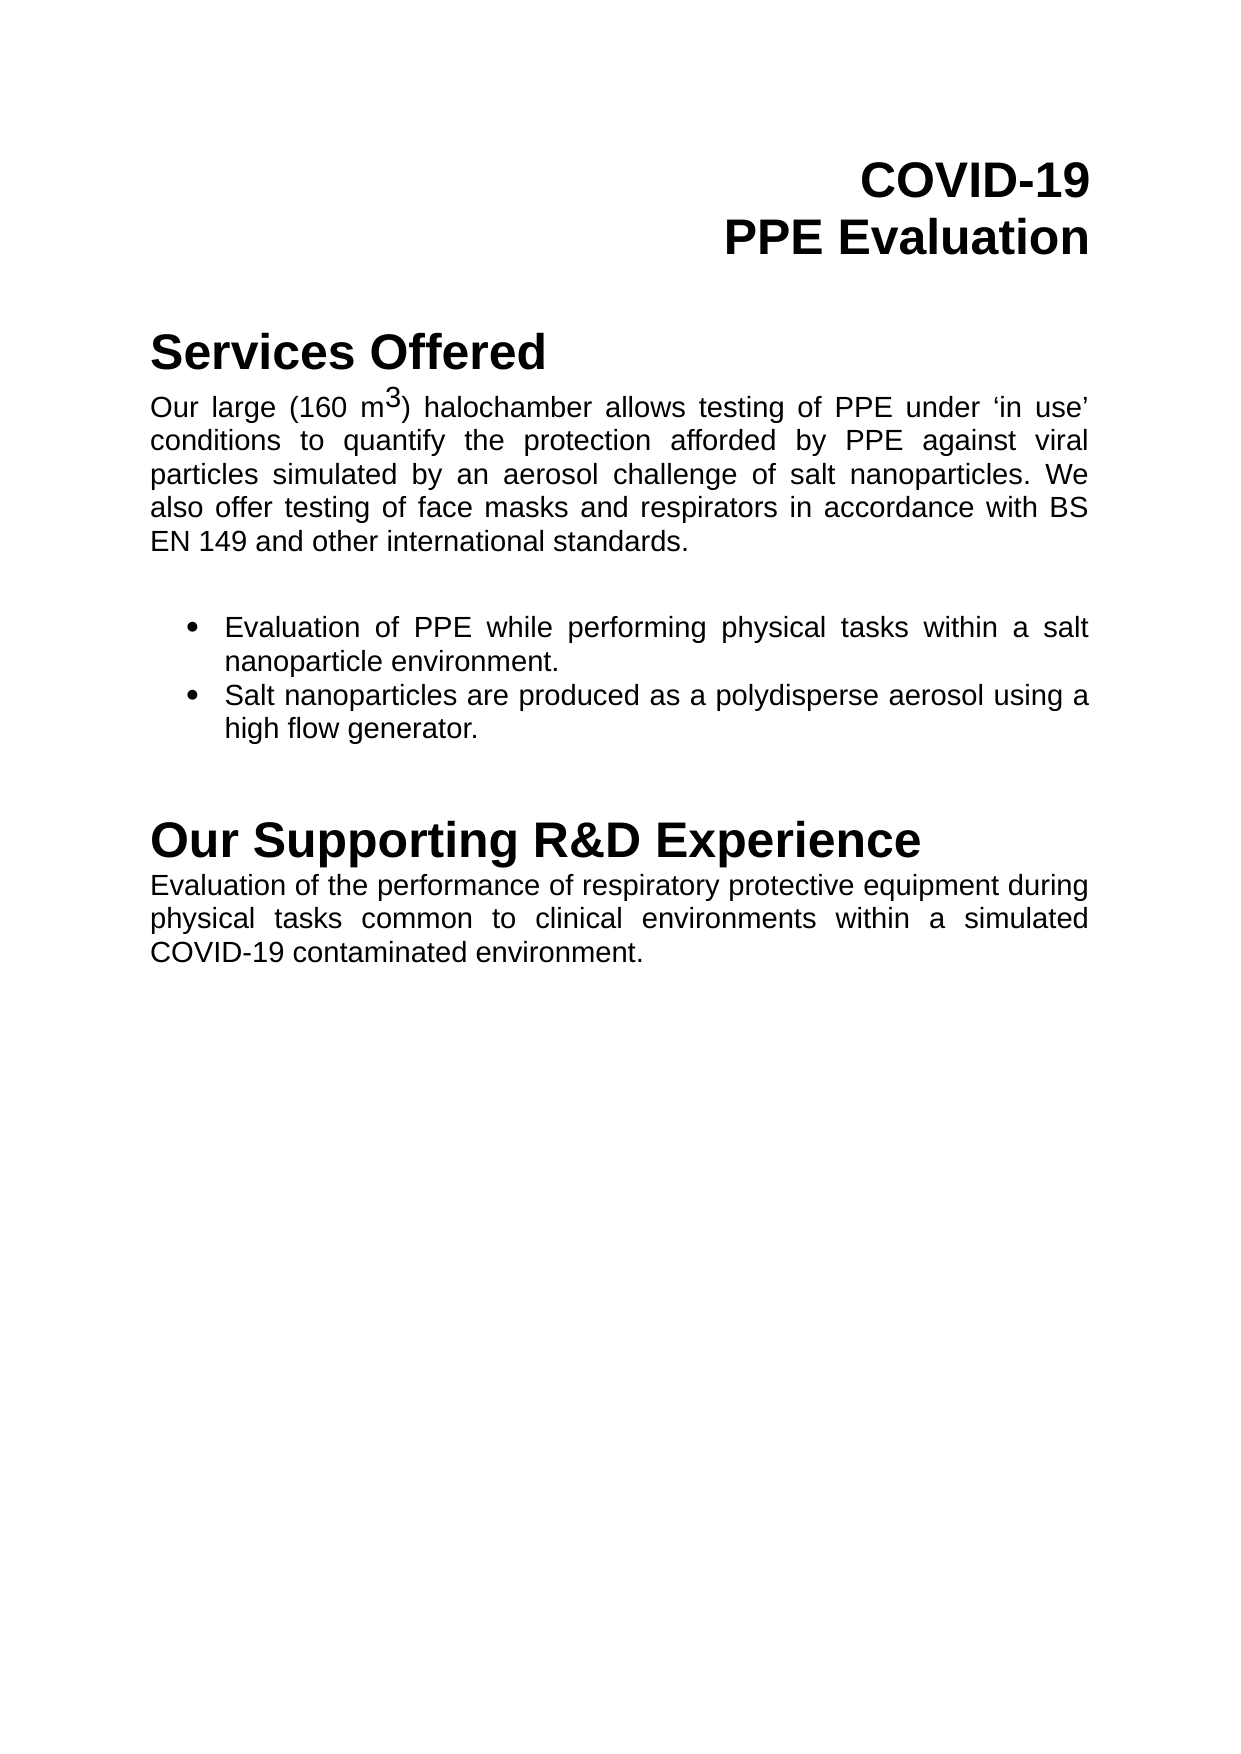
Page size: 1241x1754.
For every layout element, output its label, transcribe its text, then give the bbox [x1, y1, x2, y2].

text COVID-19 [150, 150, 1090, 207]
list Salt nanoparticles are produced as a polydisperse aerosol using a high flow generator. [187, 677, 1090, 745]
text Evaluation of the performance of respiratory protective equipment during physical tasks common to clinical environments within a simulated COVID-19 contaminated environment. [150, 868, 1090, 968]
text Our large (160 m3) halochamber allows testing of PPE under ‘in use’ conditions to quantify the protection afforded by PPE against viral particles simulated by an aerosol challenge of salt nanoparticles. We also offer testing of face masks and respirators in accordance with BS EN 149 and other international standards. [150, 380, 1090, 557]
text Our Supporting R&D Experience [150, 810, 1090, 868]
list Evaluation of PPE while performing physical tasks within a salt nanoparticle environment. [187, 610, 1090, 677]
text Services Offered [150, 322, 1090, 380]
text PPE Evaluation [150, 207, 1090, 265]
